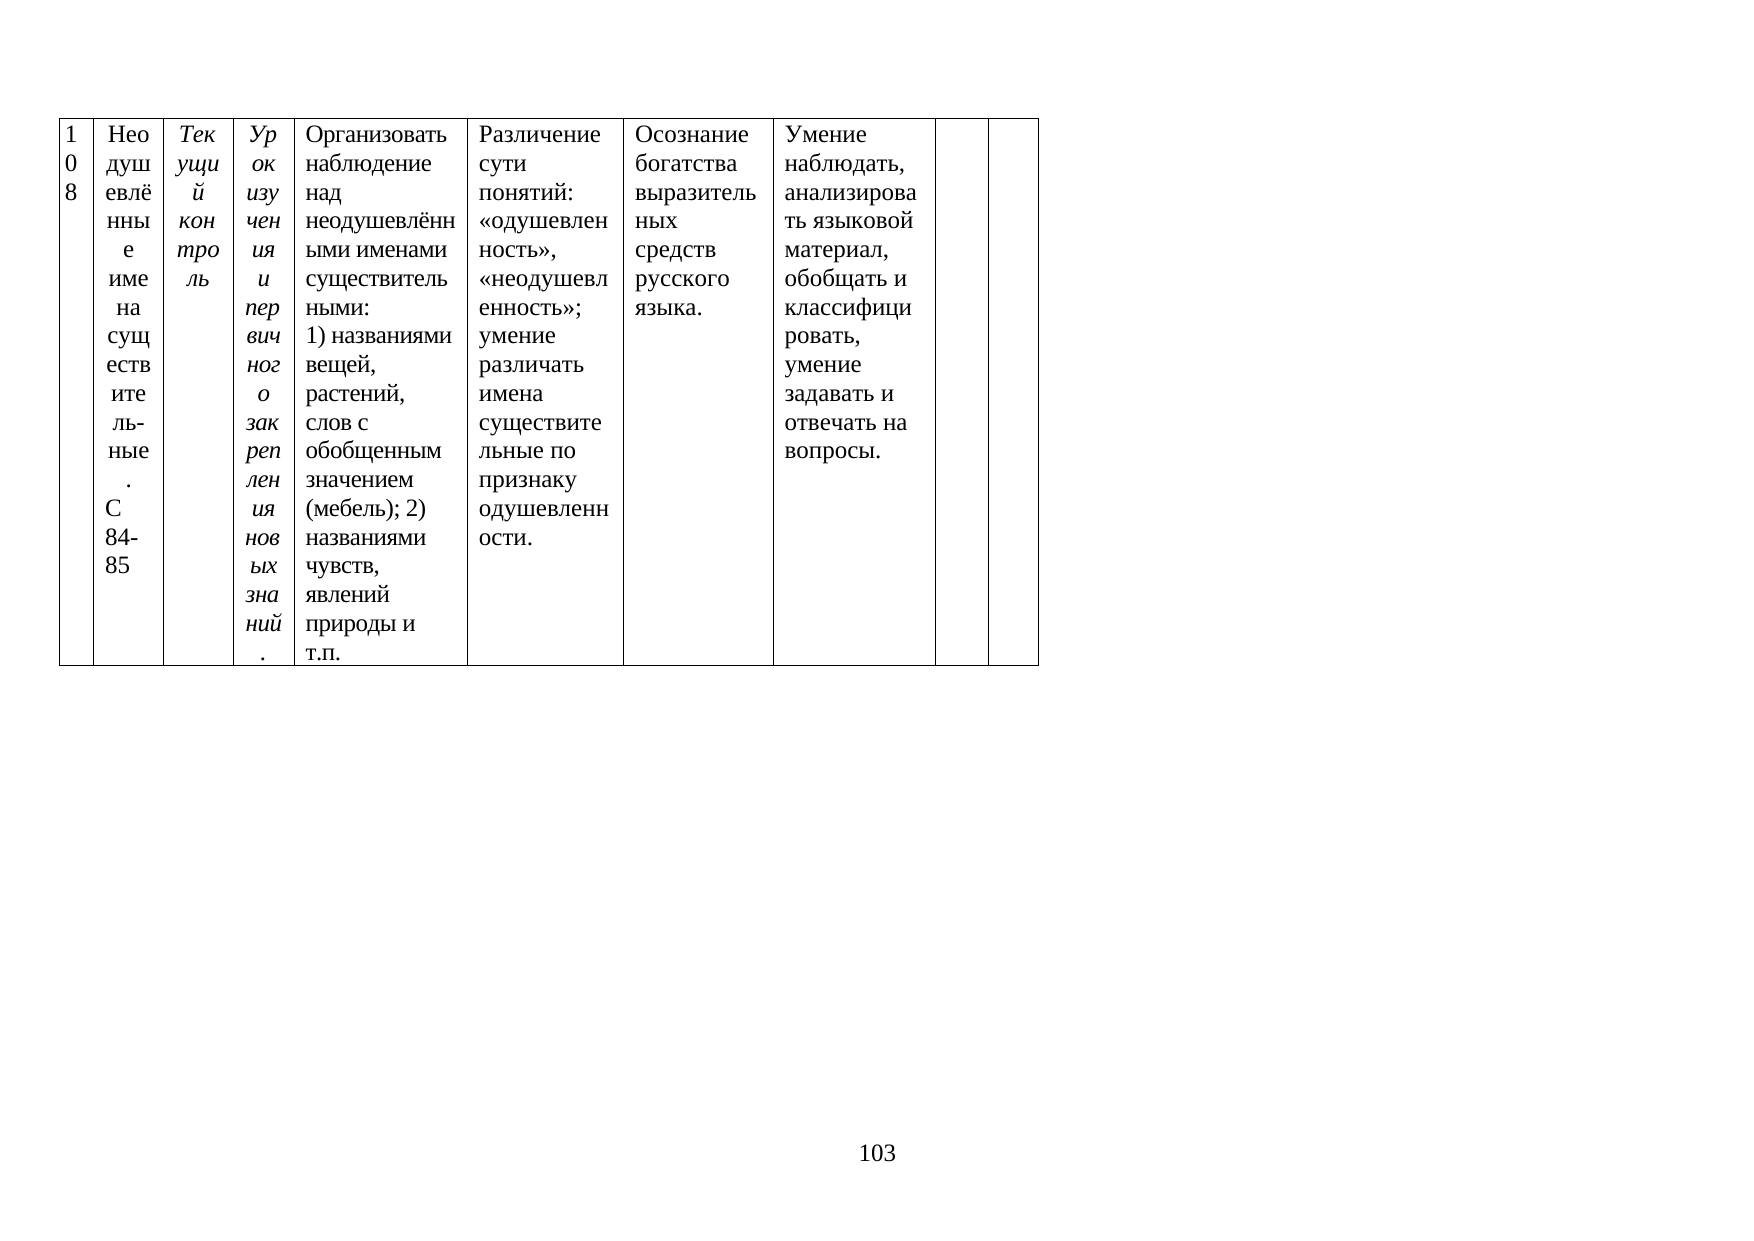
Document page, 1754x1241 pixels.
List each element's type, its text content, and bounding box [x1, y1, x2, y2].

table_cell 108 [60, 119, 93, 665]
table_cell Урок изучения и первичного закрепления новых знаний. [234, 119, 294, 665]
table_cell Осознание богатства выразительных средств русского языка. [624, 119, 773, 665]
table_cell Организовать наблюдение над неодушевлёнными именами существительными: 1) названиями вещей, растений, слов с обобщенным значением (мебель); 2) названиями чувств, явлений природы и т.п. (абстрактными существительными). [295, 119, 467, 665]
table_cell Различение сути понятий: «одушевленность», «неодушевленность»; умение различать имена существительные по признаку одушевленности. [468, 119, 623, 665]
table_cell [936, 119, 988, 665]
table_cell Умение наблюдать, анализировать языковой материал, обобщать и классифицировать, умение задавать и отвечать на вопросы. [774, 119, 935, 665]
table_cell [989, 119, 1038, 665]
table_cell Неодушевлённые имена существитель-ные. С 84-85 [94, 119, 163, 665]
table_cell Текущий контроль [164, 119, 233, 665]
